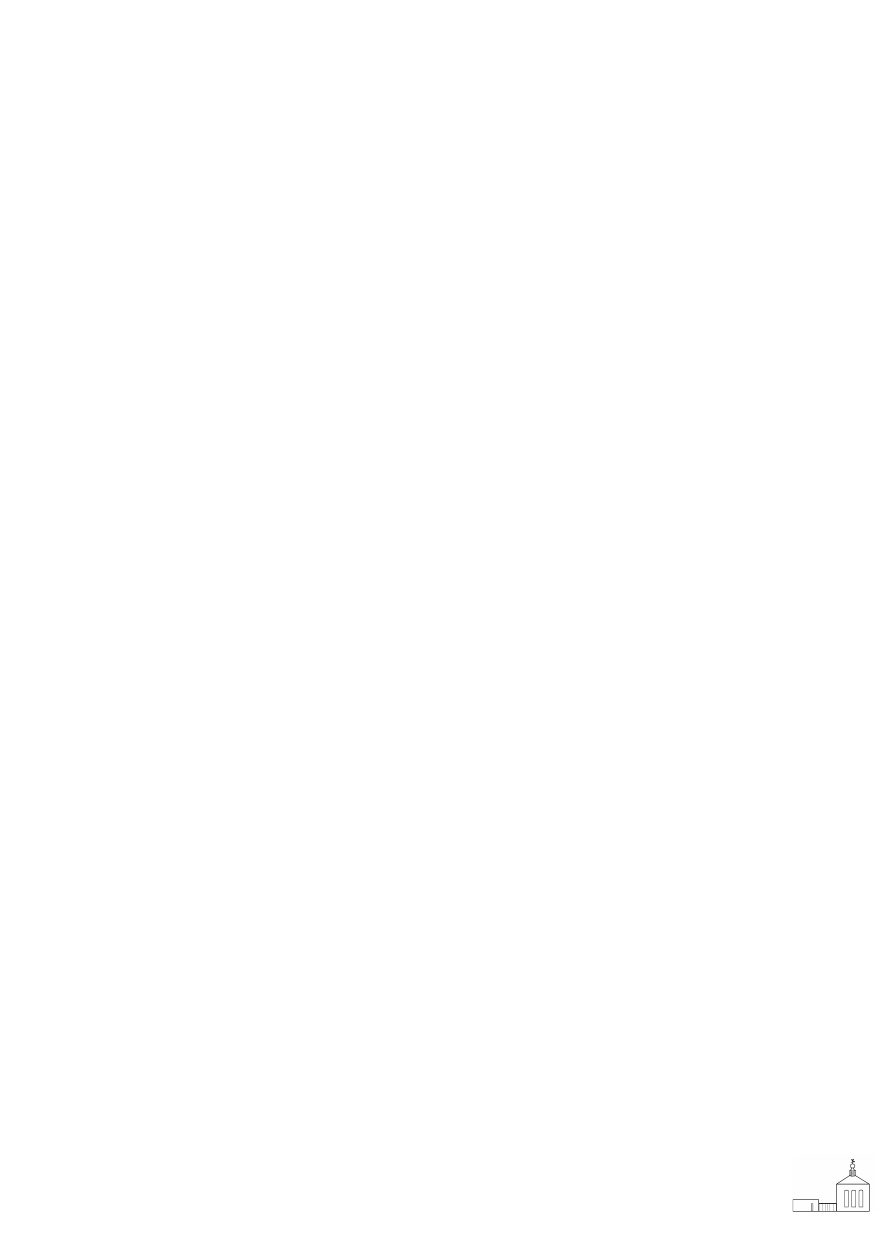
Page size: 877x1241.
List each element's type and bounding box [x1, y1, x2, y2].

picture [792, 1154, 877, 1212]
